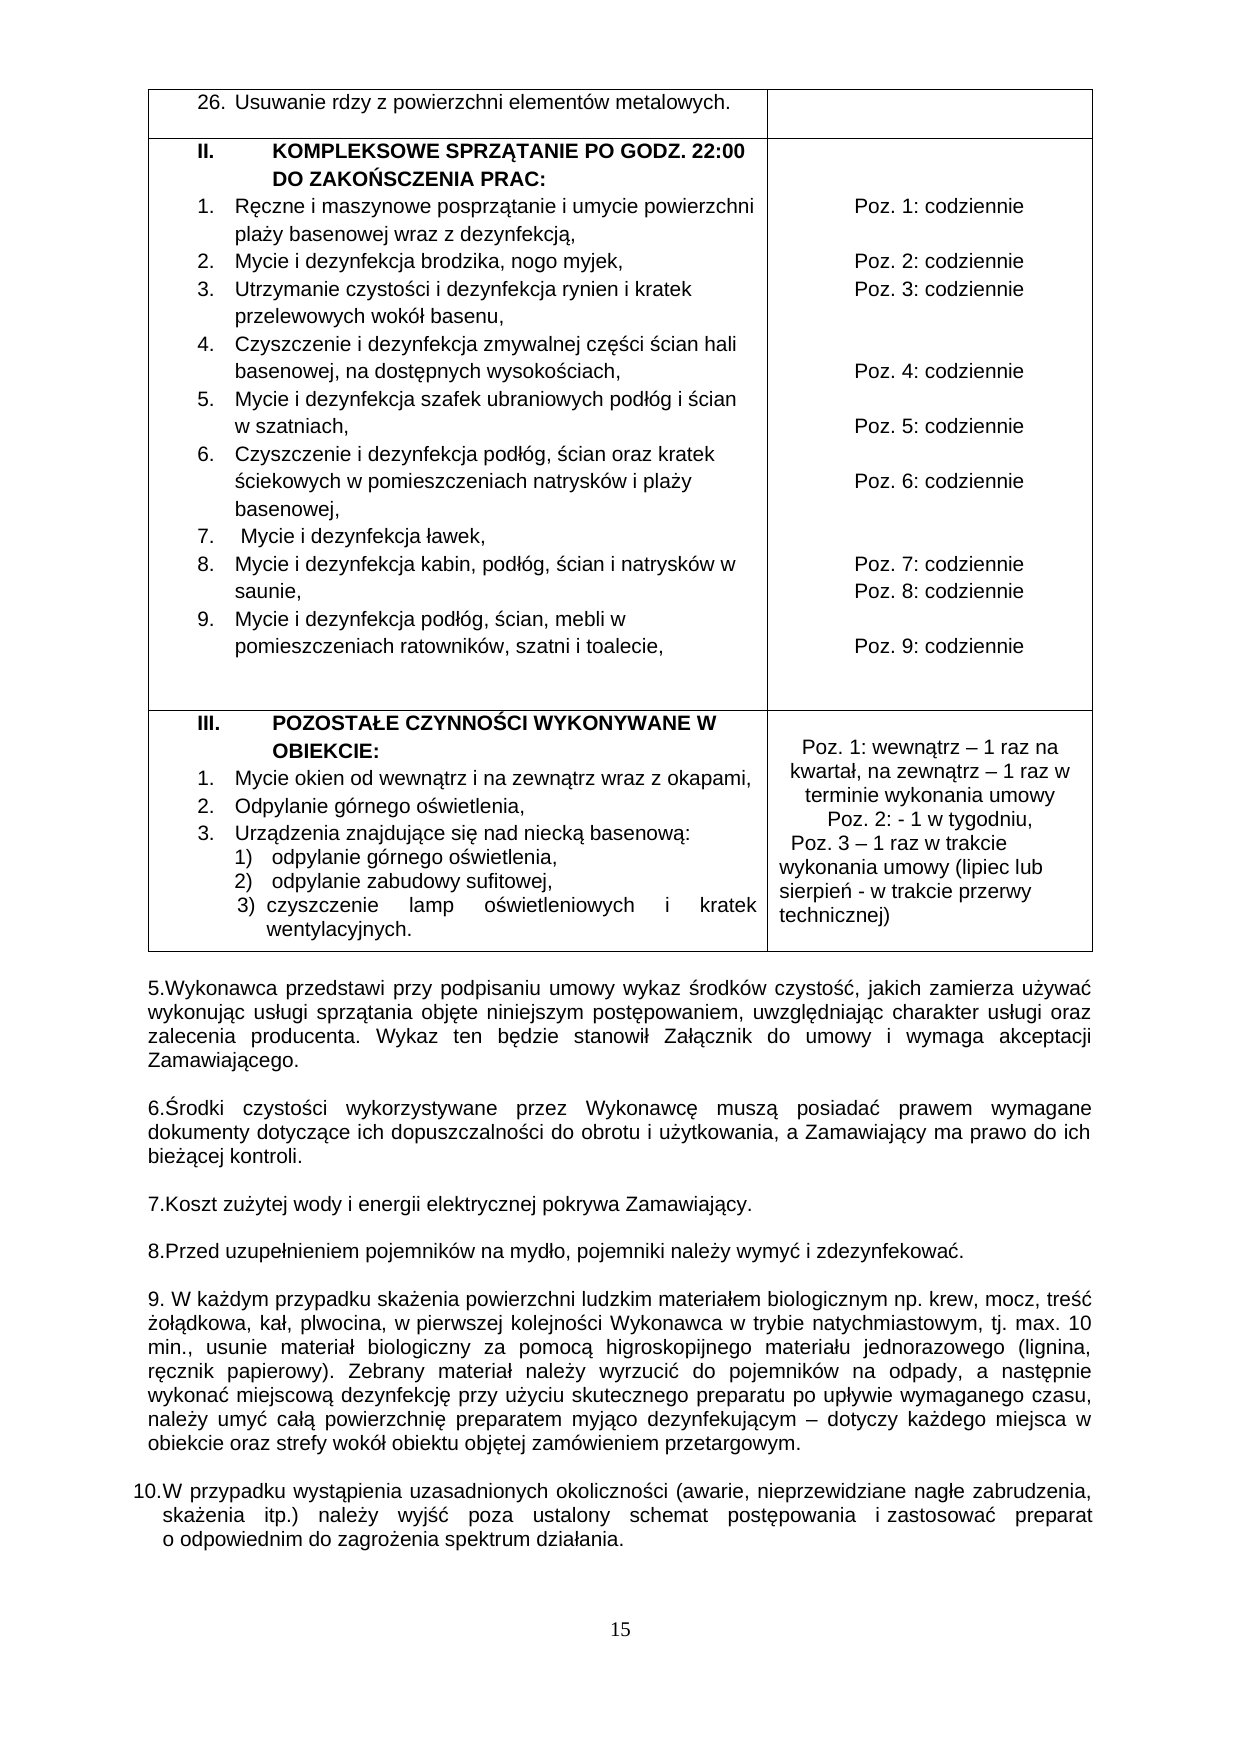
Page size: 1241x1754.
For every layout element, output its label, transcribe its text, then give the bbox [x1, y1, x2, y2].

text 6.Środki czystości wykorzystywane przez Wykonawcę muszą posiadać prawem wymagane dokumenty dotyczące ich dopuszczalności do obrotu i użytkowania, a Zamawiający ma prawo do ich bieżącej kontroli. [148, 1096, 1093, 1167]
text 9. W każdym przypadku skażenia powierzchni ludzkim materiałem biologicznym np. krew, mocz, treść żołądkowa, kał, plwocina, w pierwszej kolejności Wykonawca w trybie natychmiastowym, tj. max. 10 min., usunie materiał biologiczny za pomocą higroskopijnego materiału jednorazowego (lignina, ręcznik papierowy). Zebrany materiał należy wyrzucić do pojemników na odpady, a następnie wykonać miejscową dezynfekcję przy użyciu skutecznego preparatu po upływie wymaganego czasu, należy umyć całą powierzchnię preparatem myjąco dezynfekującym – dotyczy każdego miejsca w obiekcie oraz strefy wokół obiektu objętej zamówieniem przetargowym. [148, 1287, 1093, 1455]
table_cell KOMPLEKSOWE SPRZĄTANIE PO GODZ. 22:00 DO ZAKOŃSCZENIA PRAC: Ręczne i maszynowe posprzątanie i umycie powierzchni plaży basenowej wraz z dezynfekcją, Mycie i dezynfekcja brodzika, nogo myjek, Utrzymanie czystości i dezynfekcja rynien i kratek przelewowych wokół basenu, Czyszczenie i dezynfekcja zmywalnej części ścian hali basenowej, na dostępnych wysokościach, Mycie i dezynfekcja szafek ubraniowych podłóg i ścian w szatniach, Czyszczenie i dezynfekcja podłóg, ścian oraz kratek ściekowych w pomieszczeniach natrysków i plaży basenowej, Mycie i dezynfekcja ławek, Mycie i dezynfekcja kabin, podłóg, ścian i natrysków w saunie, Mycie i dezynfekcja podłóg, ścian, mebli w pomieszczeniach ratowników, szatni i toalecie, [149, 139, 767, 710]
text 5.Wykonawca przedstawi przy podpisaniu umowy wykaz środków czystość, jakich zamierza używać wykonując usługi sprzątania objęte niniejszym postępowaniem, uwzględniając charakter usługi oraz zalecenia producenta. Wykaz ten będzie stanowił Załącznik do umowy i wymaga akceptacji Zamawiającego. [148, 976, 1093, 1072]
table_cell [768, 90, 1092, 138]
list 8.Przed uzupełnieniem pojemników na mydło, pojemniki należy wymyć i zdezynfekować. [148, 1239, 1093, 1263]
list W przypadku wystąpienia uzasadnionych okoliczności (awarie, nieprzewidziane nagłe zabrudzenia, skażenia itp.) należy wyjść poza ustalony schemat postępowania i zastosować preparat o odpowiednim do zagrożenia spektrum działania. [133, 1479, 1093, 1551]
table_cell Poz. 1: wewnątrz – 1 raz na kwartał, na zewnątrz – 1 raz w terminie wykonania umowy Poz. 2: - 1 w tygodniu, Poz. 3 – 1 raz w trakcie wykonania umowy (lipiec lub sierpień - w trakcie przerwy technicznej) [768, 711, 1092, 951]
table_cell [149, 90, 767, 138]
table_cell Poz. 1: codziennie Poz. 2: codziennie Poz. 3: codziennie Poz. 4: codziennie Poz. 5: codziennie Poz. 6: codziennie Poz. 7: codziennie Poz. 8: codziennie Poz. 9: codziennie [768, 139, 1092, 710]
text 7.Koszt zużytej wody i energii elektrycznej pokrywa Zamawiający. [148, 1191, 1093, 1215]
table_cell POZOSTAŁE CZYNNOŚCI WYKONYWANE W OBIEKCIE: Mycie okien od wewnątrz i na zewnątrz wraz z okapami, Odpylanie górnego oświetlenia, Urządzenia znajdujące się nad niecką basenową: odpylanie górnego oświetlenia, odpylanie zabudowy sufitowej, czyszczenie lamp oświetleniowych i kratek wentylacyjnych. [149, 711, 767, 951]
